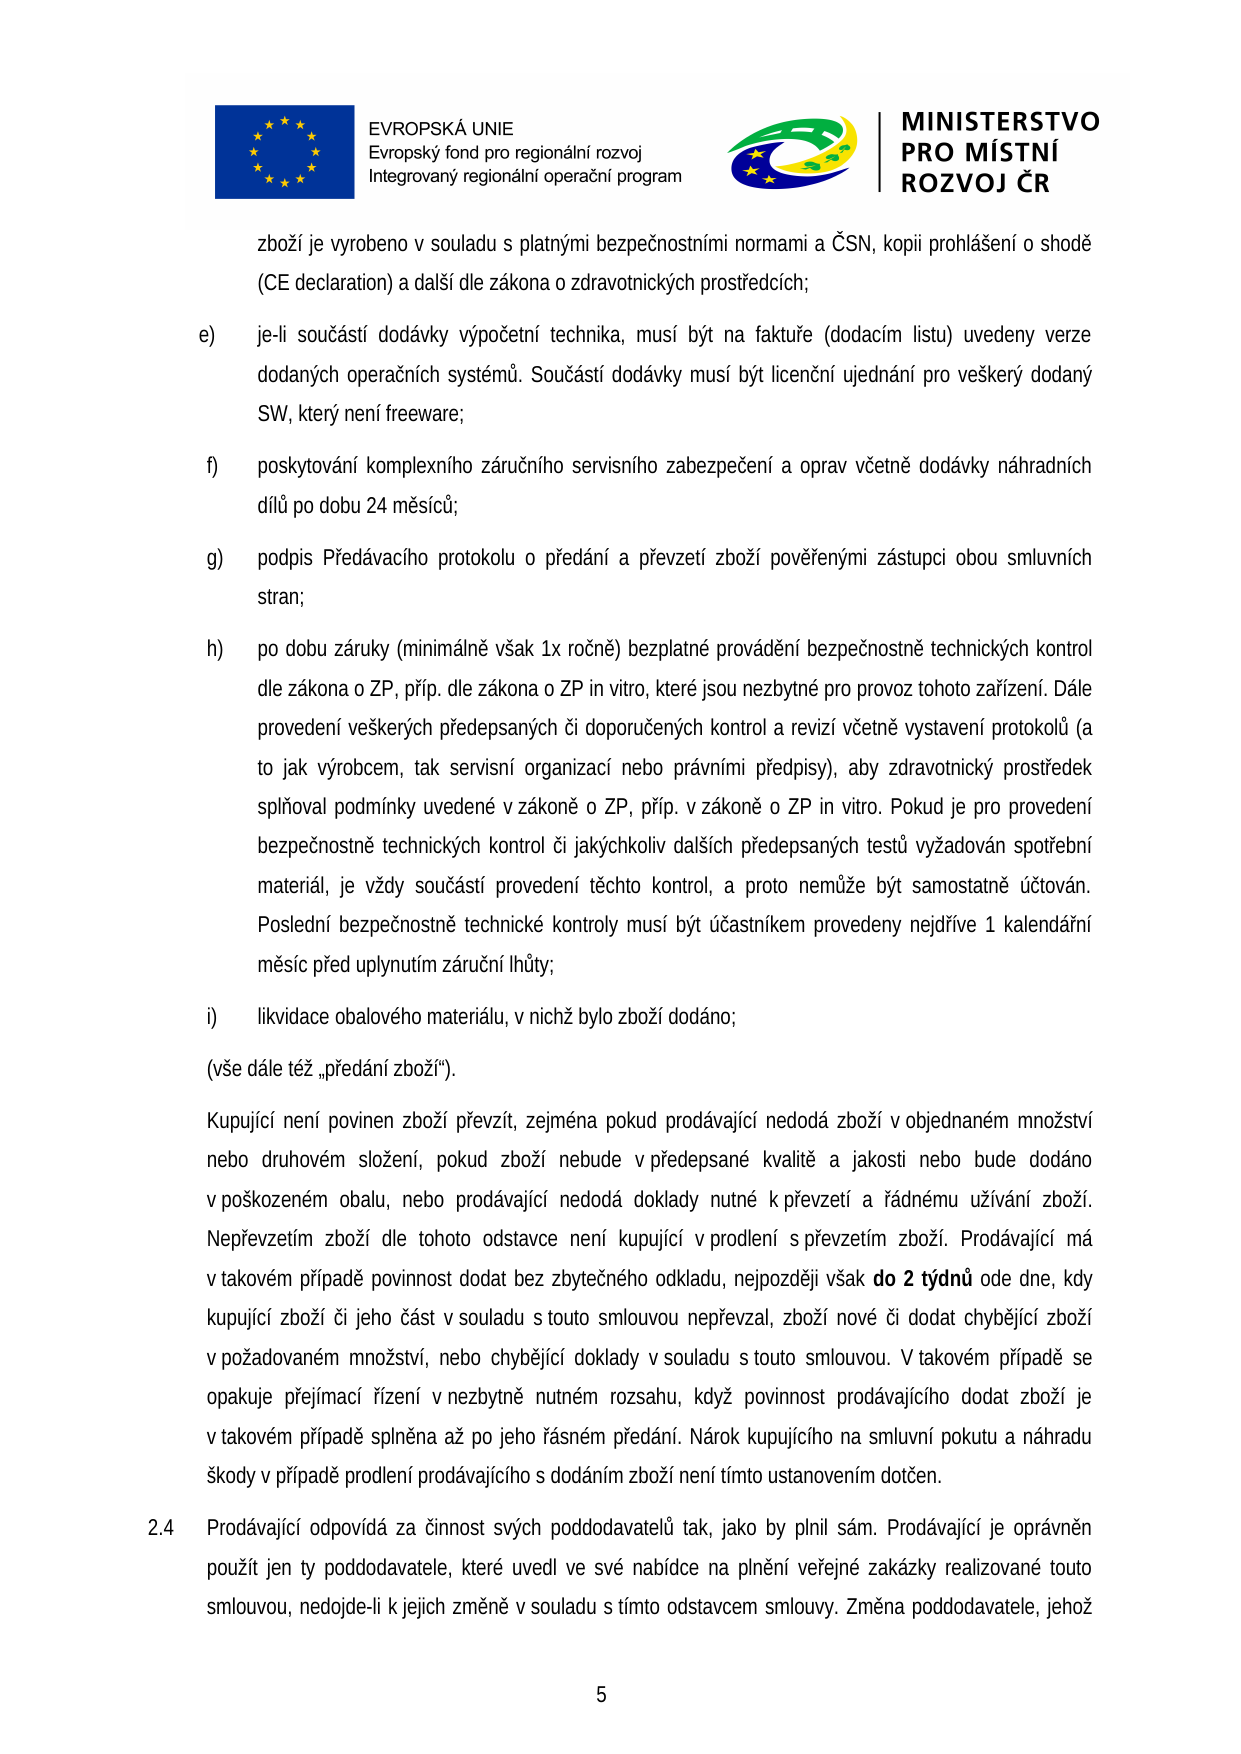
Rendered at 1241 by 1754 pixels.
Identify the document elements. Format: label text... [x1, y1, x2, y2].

list likvidace obalového materiálu, v nichž bylo zboží dodáno; [207, 1003, 1093, 1029]
list podpis Předávacího protokolu o předání a převzetí zboží pověřenými zástupci obou smluvních stran; [207, 543, 1093, 609]
list Kupující není povinen zboží převzít, zejména pokud prodávající nedodá zboží v objednaném množství nebo druhovém složení, pokud zboží nebude v předepsané kvalitě a jakosti nebo bude dodáno v poškozeném obalu, nebo prodávající nedodá doklady nutné k převzetí a řádnému užívání zboží. Nepřevzetím zboží dle tohoto odstavce není kupující v prodlení s převzetím zboží. Prodávající má v takovém případě povinnost dodat bez zbytečného odkladu, nejpozději však do 2 týdnů ode dne, kdy kupující zboží či jeho část v souladu s touto smlouvou nepřevzal, zboží nové či dodat chybějící zboží v požadovaném množství, nebo chybějící doklady v souladu s touto smlouvou. V takovém případě se opakuje přejímací řízení v nezbytně nutném rozsahu, když povinnost prodávajícího dodat zboží je v takovém případě splněna až po jeho řásném předání. Nárok kupujícího na smluvní pokutu a náhradu škody v případě prodlení prodávajícího s dodáním zboží není tímto ustanovením dotčen. [207, 1107, 1093, 1488]
list (vše dále též „předání zboží“). [207, 1055, 1093, 1081]
list je-li součástí dodávky výpočetní technika, musí být na faktuře (dodacím listu) uvedeny verze dodaných operačních systémů. Součástí dodávky musí být licenční ujednání pro veškerý dodaný SW, který není freeware; [198, 321, 1093, 426]
list poskytování komplexního záručního servisního zabezpečení a oprav včetně dodávky náhradních dílů po dobu 24 měsíců; [207, 452, 1093, 518]
picture [184, 73, 1130, 230]
list po dobu záruky (minimálně však 1x ročně) bezplatné provádění bezpečnostně technických kontrol dle zákona o ZP, příp. dle zákona o ZP in vitro, které jsou nezbytné pro provoz tohoto zařízení. Dále provedení veškerých předepsaných či doporučených kontrol a revizí včetně vystavení protokolů (a to jak výrobcem, tak servisní organizací nebo právními předpisy), aby zdravotnický prostředek splňoval podmínky uvedené v zákoně o ZP, příp. v zákoně o ZP in vitro. Pokud je pro provedení bezpečnostně technických kontrol či jakýchkoliv dalších předepsaných testů vyžadován spotřební materiál, je vždy součástí provedení těchto kontrol, a proto nemůže být samostatně účtován. Poslední bezpečnostně technické kontroly musí být účastníkem provedeny nejdříve 1 kalendářní měsíc před uplynutím záruční lhůty; [207, 635, 1093, 977]
